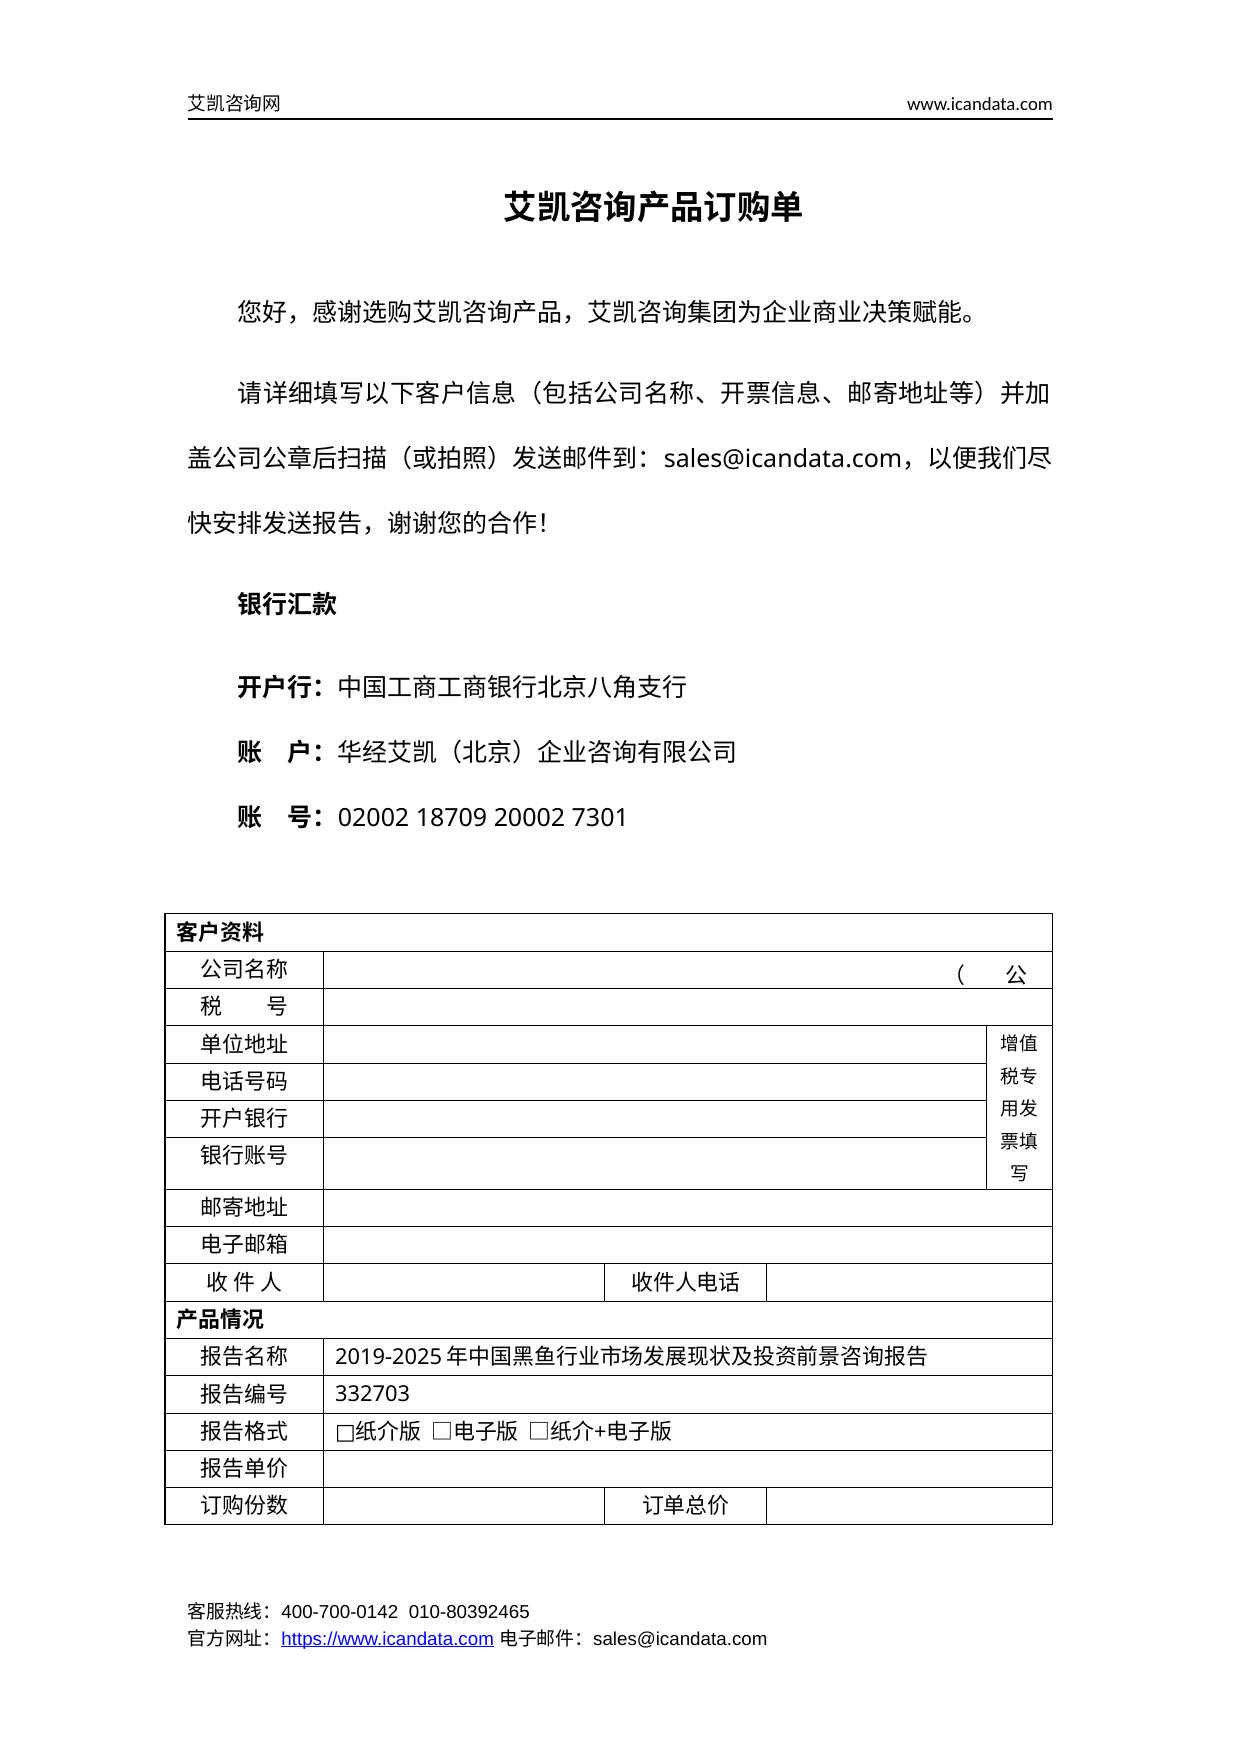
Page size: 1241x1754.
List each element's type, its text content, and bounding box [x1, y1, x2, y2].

table_cell [324, 1264, 604, 1301]
table_cell 报告编号 [166, 1376, 323, 1412]
table_cell 订购份数 [166, 1488, 323, 1524]
text 艾凯咨询产品订购单 [187, 172, 1053, 237]
table_cell 报告名称 [166, 1339, 323, 1375]
text 您好，感谢选购艾凯咨询产品，艾凯咨询集团为企业商业决策赋能。 [187, 278, 1053, 343]
table_cell 报告格式 [166, 1414, 323, 1450]
table_cell 报告单价 [166, 1451, 323, 1487]
table_cell [767, 1488, 1052, 1524]
table_cell 增值税专用发票填写 [987, 1026, 1052, 1189]
table_cell 开户银行 [166, 1101, 323, 1137]
table_cell 332703 [324, 1376, 1052, 1412]
table_header 客户资料 [166, 914, 1052, 951]
text 账 号：02002 18709 20002 7301 [187, 783, 1053, 848]
table_cell [324, 1026, 986, 1062]
table_cell 银行账号 [166, 1138, 323, 1189]
table_cell 收件人电话 [605, 1264, 766, 1301]
table_cell 单位地址 [166, 1026, 323, 1062]
table_cell 产品情况 [166, 1302, 1052, 1338]
table_cell 公司名称 [166, 952, 323, 988]
table_cell 邮寄地址 [166, 1190, 323, 1226]
table_cell [767, 1264, 1052, 1301]
table_cell [324, 1101, 986, 1137]
table_cell 收 件 人 [166, 1264, 323, 1301]
text 银行汇款 [187, 570, 1053, 635]
table_cell [324, 1451, 1052, 1487]
table_cell [324, 1064, 986, 1100]
table_cell [324, 1138, 986, 1189]
table_cell □纸介版 □电子版 □纸介+电子版 [324, 1414, 1052, 1450]
table_cell 电子邮箱 [166, 1227, 323, 1263]
table_cell 2019-2025年中国黑鱼行业市场发展现状及投资前景咨询报告 [324, 1339, 1052, 1375]
table_cell 电话号码 [166, 1064, 323, 1100]
table_cell 订单总价 [605, 1488, 766, 1524]
table_cell [324, 1227, 1052, 1263]
text 账 户：华经艾凯（北京）企业咨询有限公司 [187, 718, 1053, 783]
table_cell [324, 952, 1052, 988]
text 请详细填写以下客户信息（包括公司名称、开票信息、邮寄地址等）并加盖公司公章后扫描（或拍照）发送邮件到：sales@icandata.com，以便我们尽快安排发送报告，谢谢您的合作！ [187, 359, 1053, 554]
table_cell [324, 1190, 1052, 1226]
text 开户行：中国工商工商银行北京八角支行 [187, 653, 1053, 718]
table_cell [324, 989, 1052, 1025]
table_cell [324, 1488, 604, 1524]
table_cell 税 号 [166, 989, 323, 1025]
